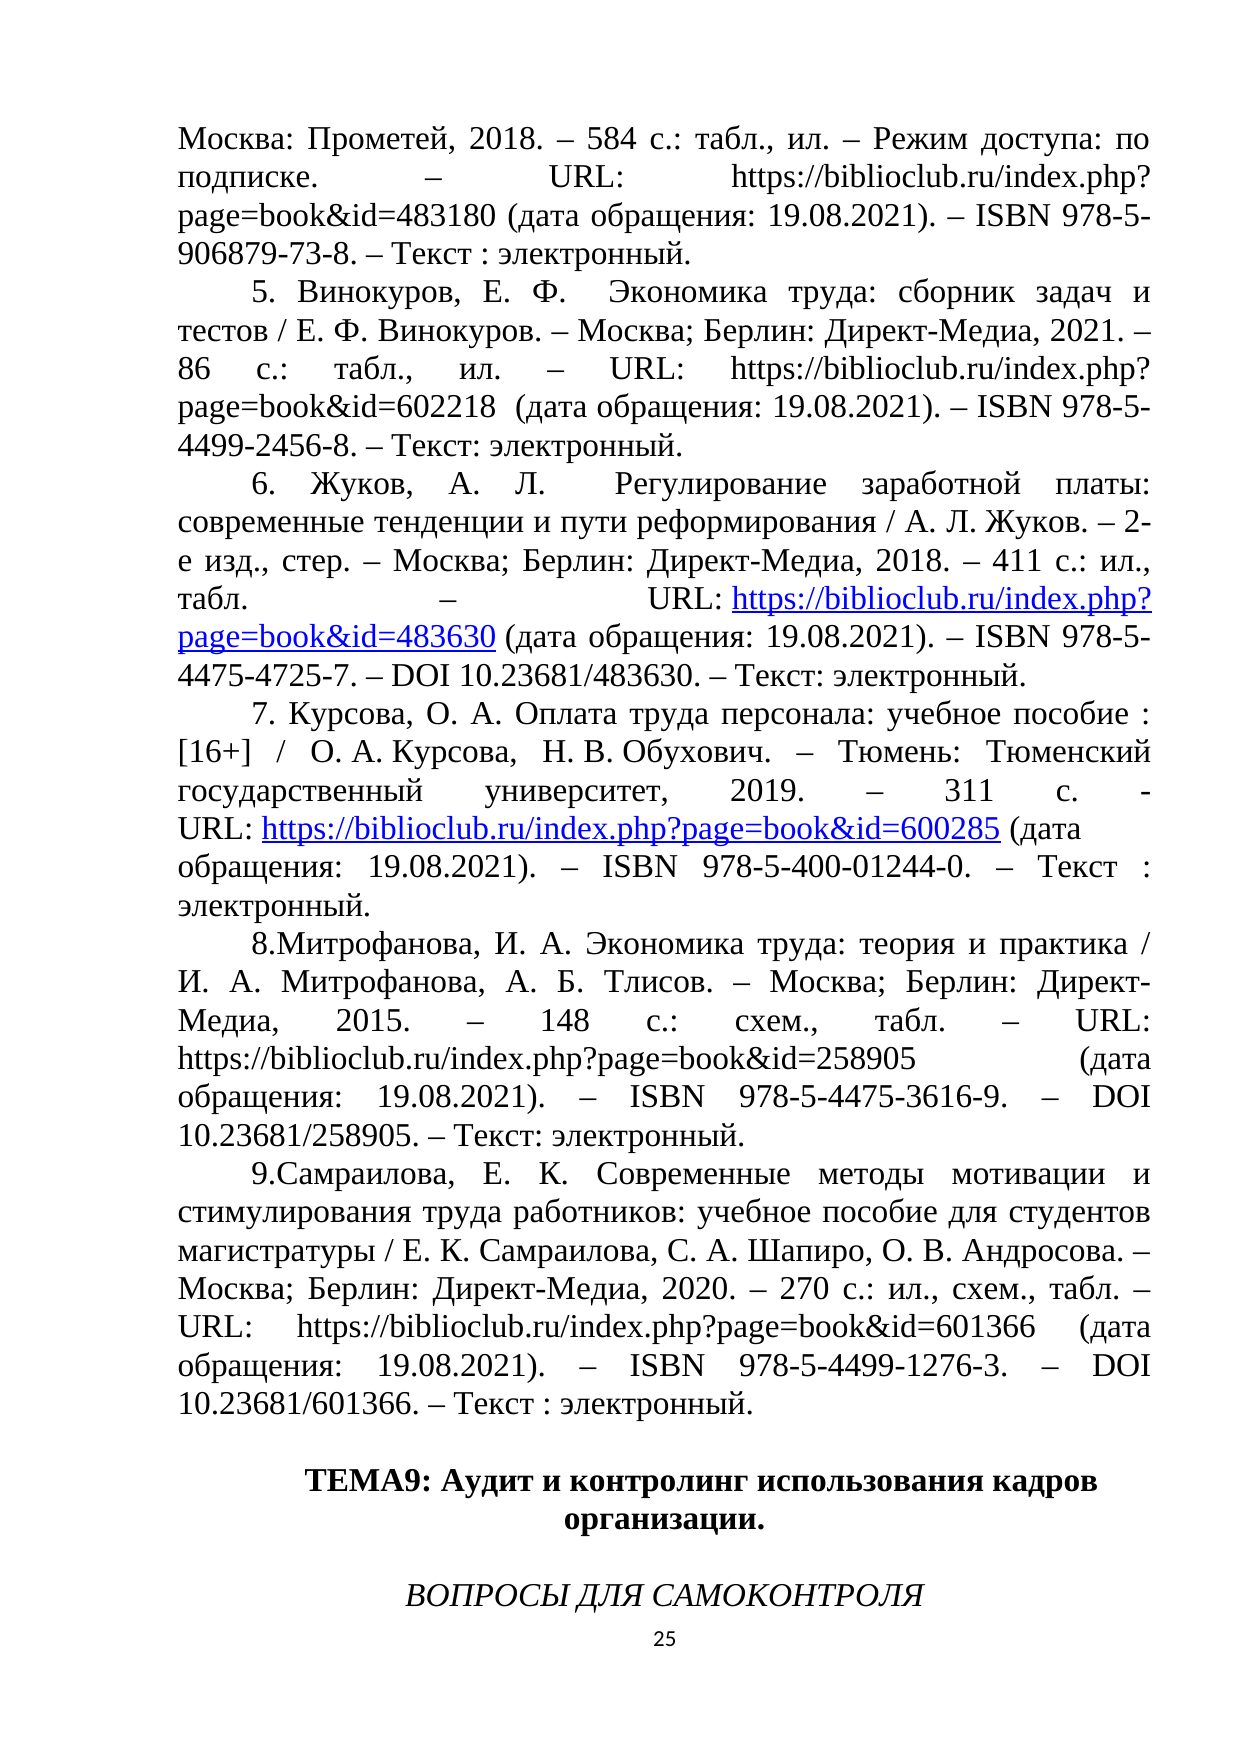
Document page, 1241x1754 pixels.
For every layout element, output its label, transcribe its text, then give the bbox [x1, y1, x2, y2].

text ВОПРОСЫ ДЛЯ САМОКОНТРОЛЯ [177, 1575, 1152, 1613]
text ТЕМА9: Аудит и контролинг использования кадров организации. [177, 1460, 1152, 1536]
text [177, 118, 1152, 271]
text 5. Винокуров, Е. Ф. Экономика труда: сборник задач и тестов / Е. Ф. Винокуров. – Москва; Берлин: Директ-Медиа, 2021. – 86 с.: табл., ил. – URL: https://biblioclub.ru/index.php?page=book&id=602218 (дата обращения: 19.08.2021). – ISBN 978-5-4499-2456-8. – Текст: электронный. [177, 271, 1152, 463]
text 7. Курсова, О. А. Оплата труда персонала: учебное пособие : [16+] / О. А. Курсова, Н. В. Обухович. – Тюмень: Тюменский государственный университет, 2019. – 311 с. -URL: https://biblioclub.ru/index.php?page=book&id=600285 (дата обращения: 19.08.2021). – ISBN 978-5-400-01244-0. – Текст : электронный. [177, 693, 1152, 923]
text 8.Митрофанова, И. А. Экономика труда: теория и практика / И. А. Митрофанова, А. Б. Тлисов. – Москва; Берлин: Директ-Медиа, 2015. – 148 с.: схем., табл. – URL: https://biblioclub.ru/index.php?page=book&id=258905 (дата обращения: 19.08.2021). – ISBN 978-5-4475-3616-9. – DOI 10.23681/258905. – Текст: электронный. [177, 923, 1152, 1153]
text 6. Жуков, А. Л. Регулирование заработной платы: современные тенденции и пути реформирования / А. Л. Жуков. – 2-е изд., стер. – Москва; Берлин: Директ-Медиа, 2018. – 411 с.: ил., табл. – URL: https://biblioclub.ru/index.php?page=book&id=483630 (дата обращения: 19.08.2021). – ISBN 978-5-4475-4725-7. – DOI 10.23681/483630. – Текст: электронный. [177, 463, 1152, 693]
text 9.Самраилова, Е. К. Современные методы мотивации и стимулирования труда работников: учебное пособие для студентов магистратуры / Е. К. Самраилова, С. А. Шапиро, О. В. Андросова. – Москва; Берлин: Директ-Медиа, 2020. – 270 с.: ил., схем., табл. – URL: https://biblioclub.ru/index.php?page=book&id=601366 (дата обращения: 19.08.2021). – ISBN 978-5-4499-1276-3. – DOI 10.23681/601366. – Текст : электронный. [177, 1153, 1152, 1421]
